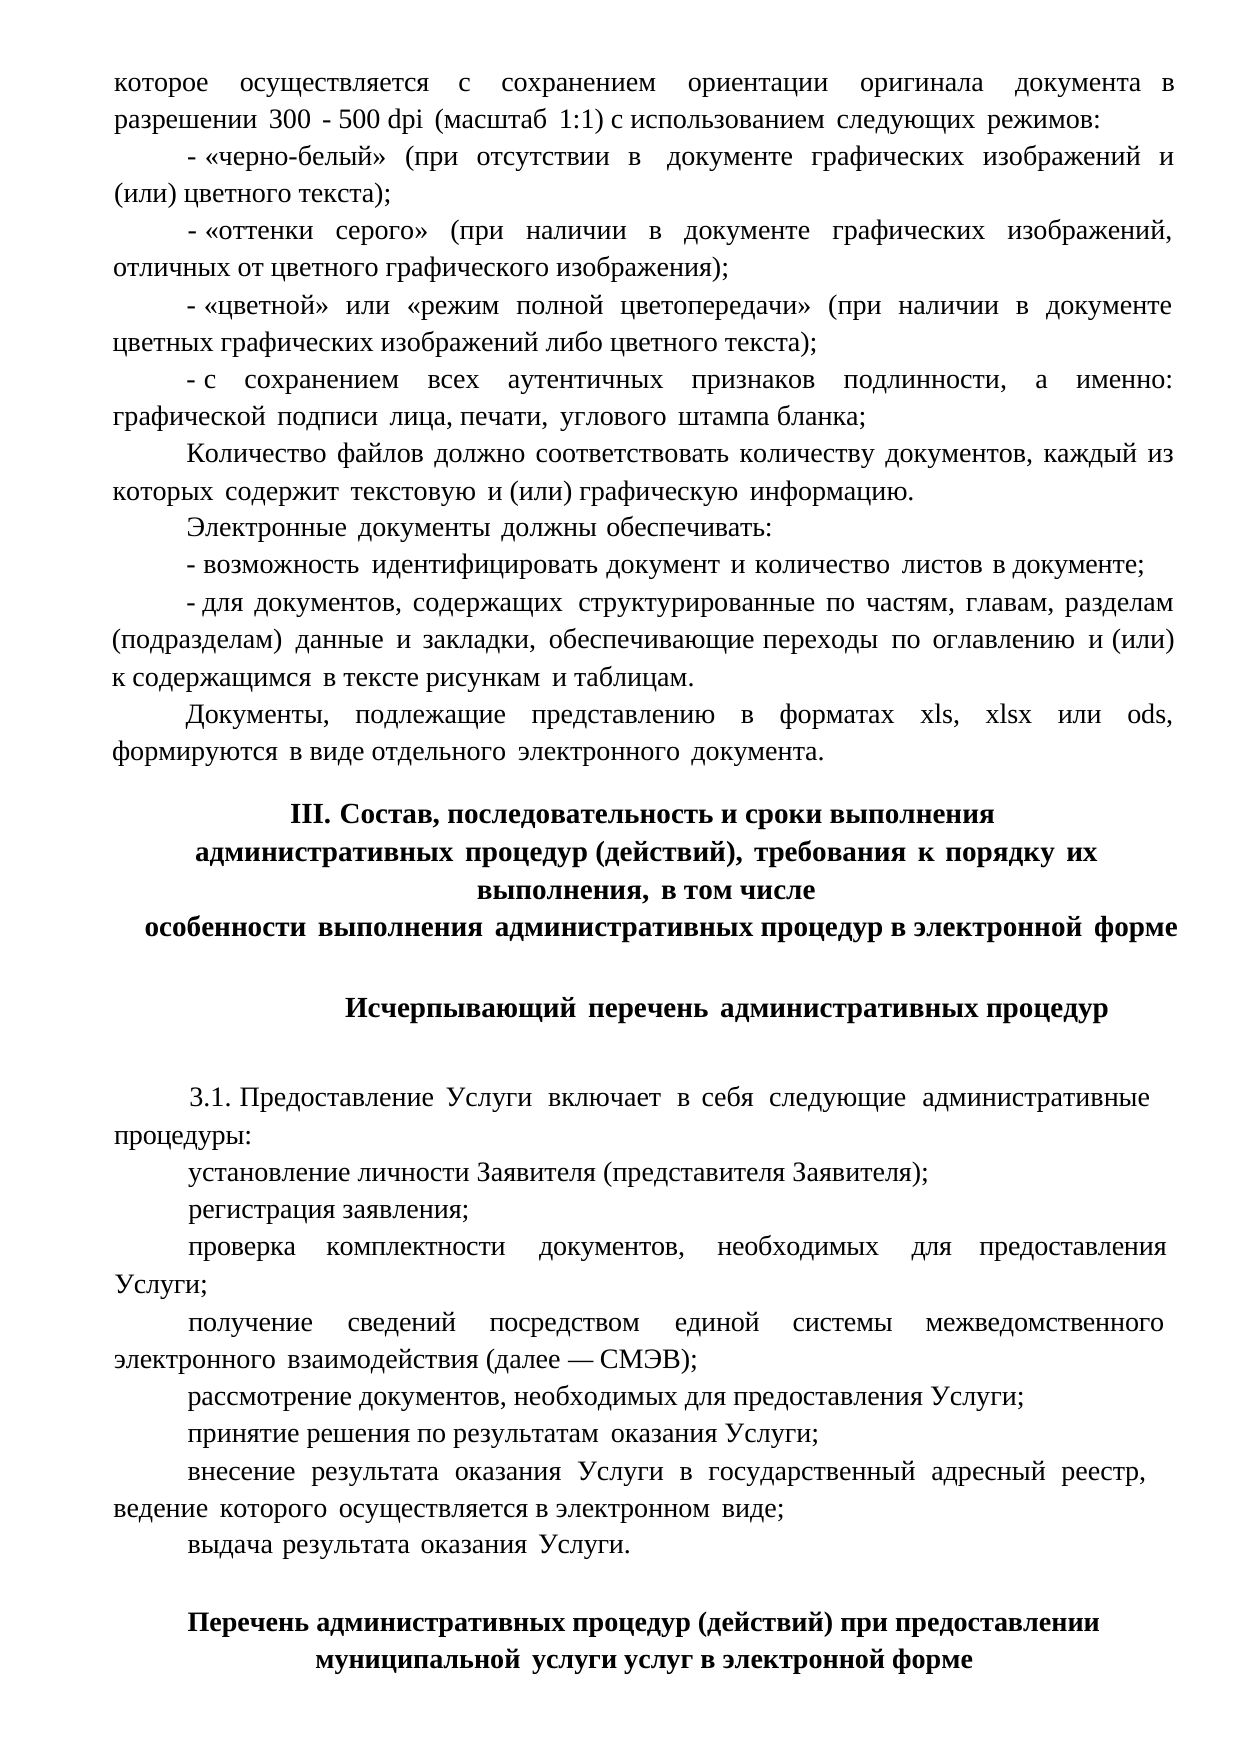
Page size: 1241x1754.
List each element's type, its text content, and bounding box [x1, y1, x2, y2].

text выдача результата оказания Услуги. [187, 1528, 1190, 1560]
list Предоставление Услуги включает в себя следующие административные процедуры: [114, 1081, 1178, 1150]
text Количество файлов должно соответствовать количеству документов, каждый из которых содержит текстовую и (или) графическую информацию. [112, 436, 1175, 506]
list «оттенки cepoгo» (при наличии в документе графических изображений, отличных от цветного графического изображения); [113, 213, 1174, 283]
list с сохранением всех аутентичных признаков подлинности, а именно: графической подписи лица, печати, углового штампа бланка; [113, 362, 1174, 432]
text рассмотрение документов, необходимых для предоставления Услуги; принятие решения по результатам оказания Услуги; [187, 1379, 1110, 1449]
list возможность идентифицировать документ и количество листов в документе; [186, 547, 1190, 579]
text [114, 64, 1175, 134]
list «черно-белый» (при отсутствии в документе графических изображений и (или) цветного текста); [114, 139, 1174, 208]
list «цветной» или «режим полной цветопередачи» (при наличии в документе цветных графических изображений либо цветного текста); [112, 288, 1173, 357]
text получение сведений посредством единой системы межведомственного электронного взаимодействия (далее — СМЭВ); [113, 1305, 1172, 1374]
text проверка комплектности документов, необходимых для предоставления Услуги; [114, 1229, 1172, 1299]
list Состав, последовательность и сроки выполнения административных процедур (действий), требования к порядку их выполнения, в том числе [156, 796, 1128, 905]
text установление личности Заявителя (представителя Заявителя); регистрация заявления; [188, 1155, 981, 1224]
text Документы, подлежащие представлению в форматах xls, xlsx или ods, формируются в виде отдельного электронного документа. [112, 697, 1175, 767]
subtitle Перечень административных процедур (действий) при предоставлении муниципальной услуги услуг в электронной форме [167, 1605, 1122, 1675]
list для документов, содержащих структурированные по частям, главам, разделам (подразделам) данные и закладки, обеспечивающие переходы по оглавлению и (или) к содержащимся в тексте рисункам и таблицам. [112, 585, 1174, 692]
text внесение результата оказания Услуги в государственный адресный реестр, ведение которого осуществляется в электронном виде; [113, 1454, 1190, 1523]
text Электронные документы должны обеспечивать: [186, 511, 1190, 543]
text особенности выполнения административных процедур в электронной форме Исчерпывающий перечень административных процедур [132, 909, 1190, 1024]
